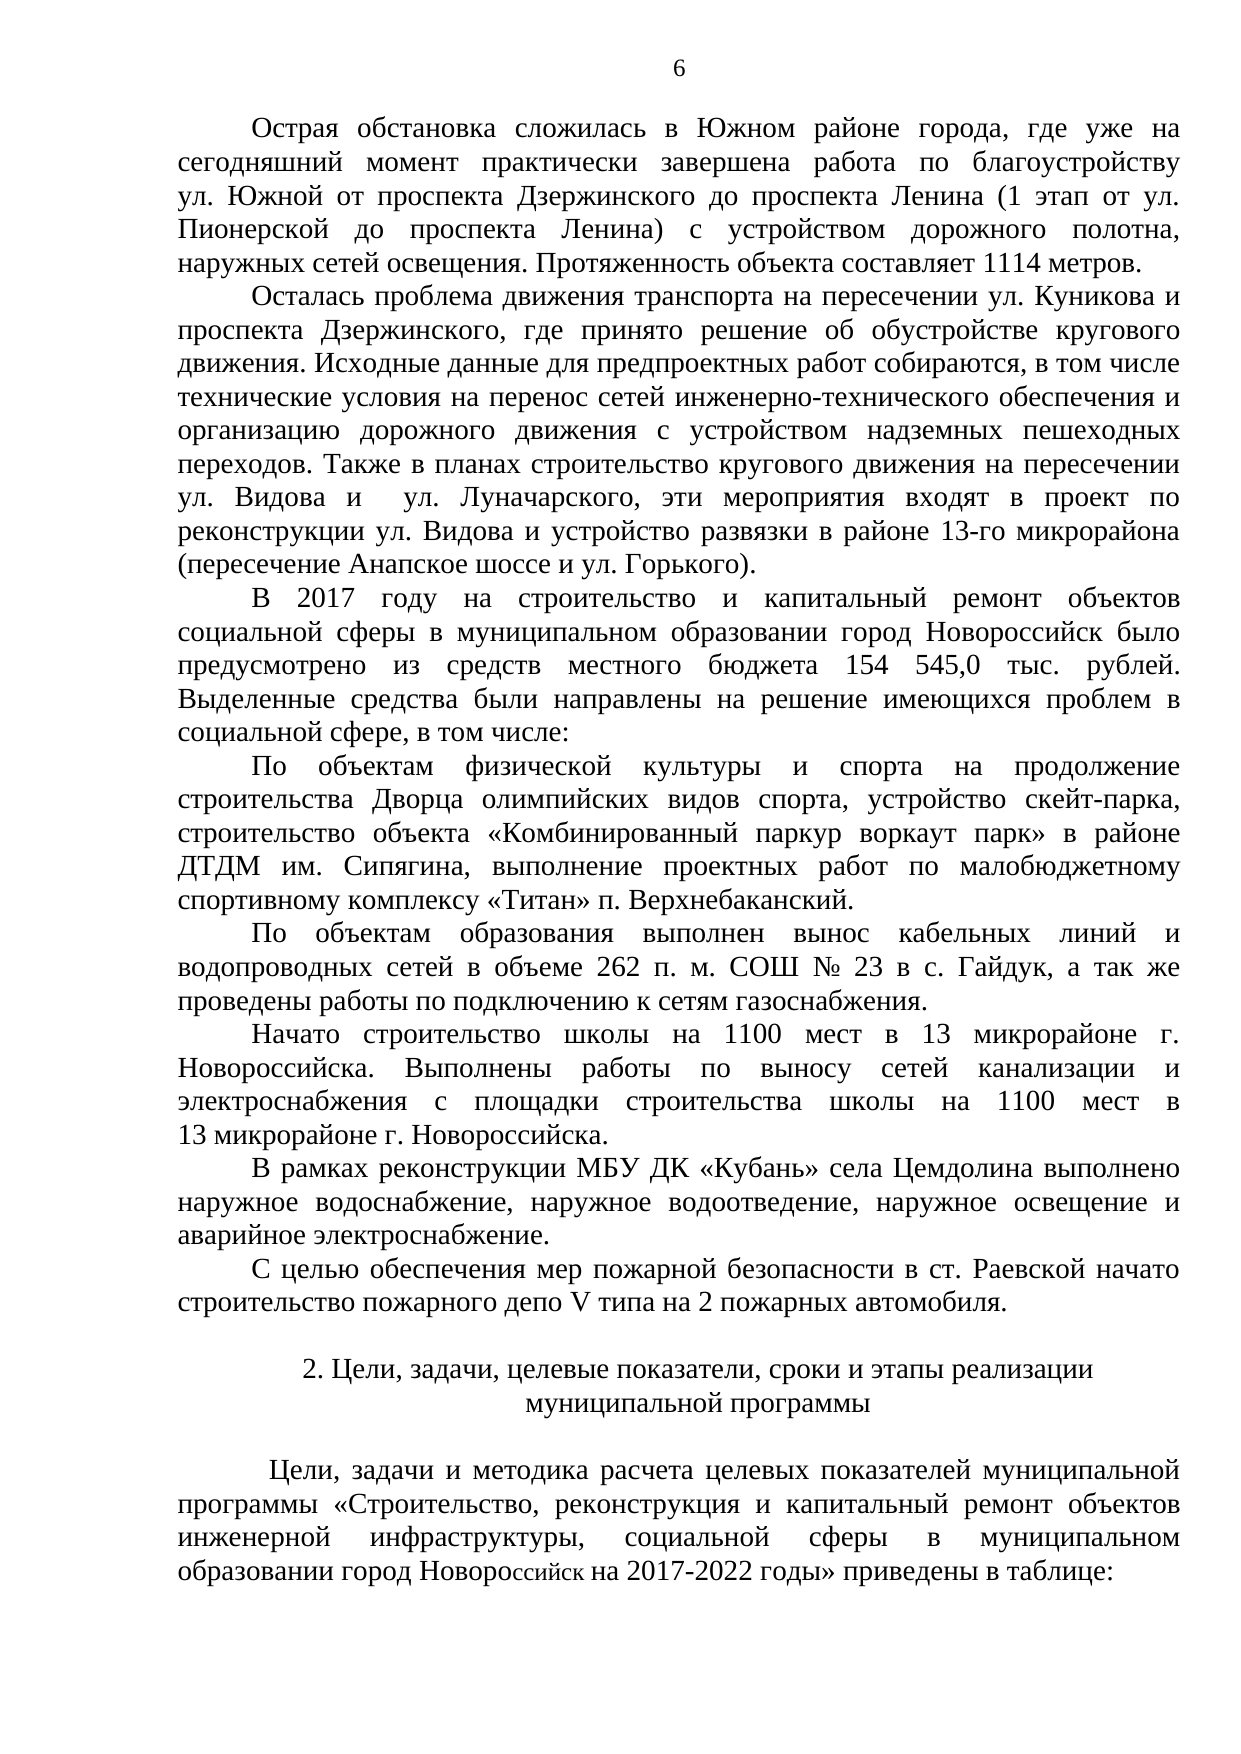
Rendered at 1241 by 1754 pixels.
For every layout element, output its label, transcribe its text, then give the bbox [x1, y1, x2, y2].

text В рамках реконструкции МБУ ДК «Кубань» села Цемдолина выполнено наружное водоснабжение, наружное водоотведение, наружное освещение и аварийное электроснабжение. [177, 1150, 1181, 1251]
list Острая обстановка сложилась в Южном районе города, где уже на сегодняшний момент практически завершена работа по благоустройству ул. Южной от проспекта Дзержинского до проспекта Ленина (1 этап от ул. Пионерской до проспекта Ленина) с устройством дорожного полотна, наружных сетей освещения. Протяженность объекта составляет 1114 метров. [177, 111, 1181, 278]
list Осталась проблема движения транспорта на пересечении ул. Куникова и проспекта Дзержинского, где принято решение об обустройстве кругового движения. Исходные данные для предпроектных работ собираются, в том числе технические условия на перенос сетей инженерно-технического обеспечения и организацию дорожного движения с устройством надземных пешеходных переходов. Также в планах строительство кругового движения на пересечении ул. Видова и ул. Луначарского, эти мероприятия входят в проект по реконструкции ул. Видова и устройство развязки в районе 13-го микрорайона (пересечение Анапское шоссе и ул. Горького). [177, 278, 1181, 580]
text С целью обеспечения мер пожарной безопасности в ст. Раевской начато строительство пожарного депо V типа на 2 пожарных автомобиля. [177, 1251, 1181, 1318]
text В 2017 году на строительство и капитальный ремонт объектов социальной сферы в муниципальном образовании город Новороссийск было предусмотрено из средств местного бюджета 154 545,0 тыс. рублей. Выделенные средства были направлены на решение имеющихся проблем в социальной сфере, в том числе: [177, 580, 1181, 748]
text По объектам физической культуры и спорта на продолжение строительства Дворца олимпийских видов спорта, устройство скейт-парка, строительство объекта «Комбинированный паркур воркаут парк» в районе ДТДМ им. Сипягина, выполнение проектных работ по малобюджетному спортивному комплексу «Титан» п. Верхнебаканский. [177, 748, 1181, 916]
text По объектам образования выполнен вынос кабельных линий и водопроводных сетей в объеме 262 п. м. СОШ № 23 в с. Гайдук, а так же проведены работы по подключению к сетям газоснабжения. [177, 916, 1181, 1016]
text Начато строительство школы на 1100 мест в 13 микрорайоне г. Новороссийска. Выполнены работы по выносу сетей канализации и электроснабжения с площадки строительства школы на 1100 мест в 13 микрорайоне г. Новороссийска. [177, 1016, 1181, 1150]
text 2. Цели, задачи, целевые показатели, сроки и этапы реализации муниципальной программы [215, 1352, 1181, 1419]
text Цели, задачи и методика расчета целевых показателей муниципальной программы «Строительство, реконструкция и капитальный ремонт объектов инженерной инфраструктуры, социальной сферы в муниципальном образовании город Новороссийск на 2017-2022 годы» приведены в таблице: [177, 1452, 1181, 1586]
